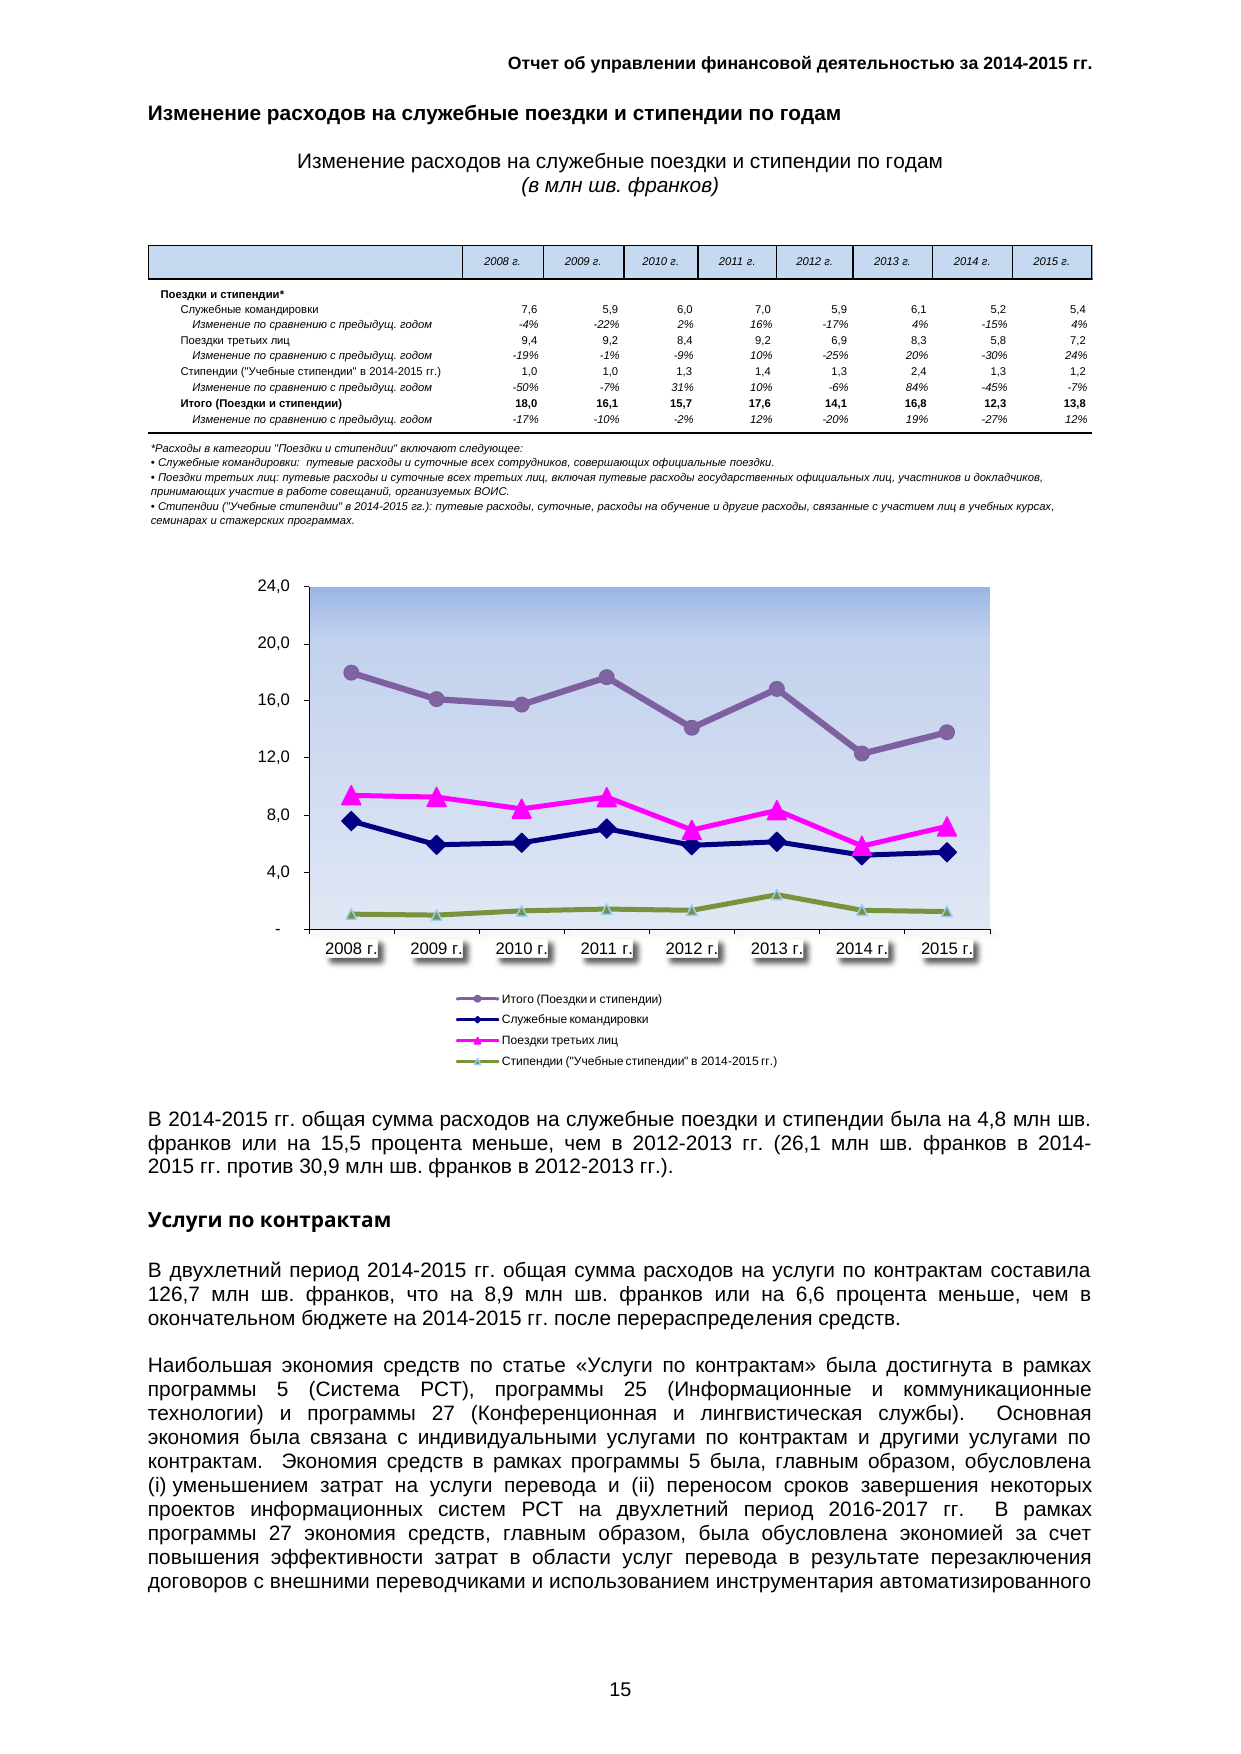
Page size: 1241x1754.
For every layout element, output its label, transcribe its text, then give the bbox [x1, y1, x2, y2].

text В 2014-2015 гг. общая сумма расходов на служебные поездки и стипендии была на 4,8 млн шв. франков или на 15,5 процента меньше, чем в 2012-2013 гг. (26,1 млн шв. франков в 2014-2015 гг. против 30,9 млн шв. франков в 2012-2013 гг.). [148, 1106, 1092, 1178]
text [148, 1353, 1092, 1593]
subtitle Услуги по контрактам [148, 1202, 1092, 1233]
text (в млн шв. франков) [148, 173, 1092, 197]
subtitle Изменение расходов на служебные поездки и стипендии по годам [148, 94, 1092, 125]
text В двухлетний период 2014-2015 гг. общая сумма расходов на услуги по контрактам составила 126,7 млн шв. франков, что на 8,9 млн шв. франков или на 6,6 процента меньше, чем в окончательном бюджете на 2014-2015 гг. после перераспределения средств. [148, 1257, 1092, 1329]
text Изменение расходов на служебные поездки и стипендии по годам [148, 149, 1092, 173]
